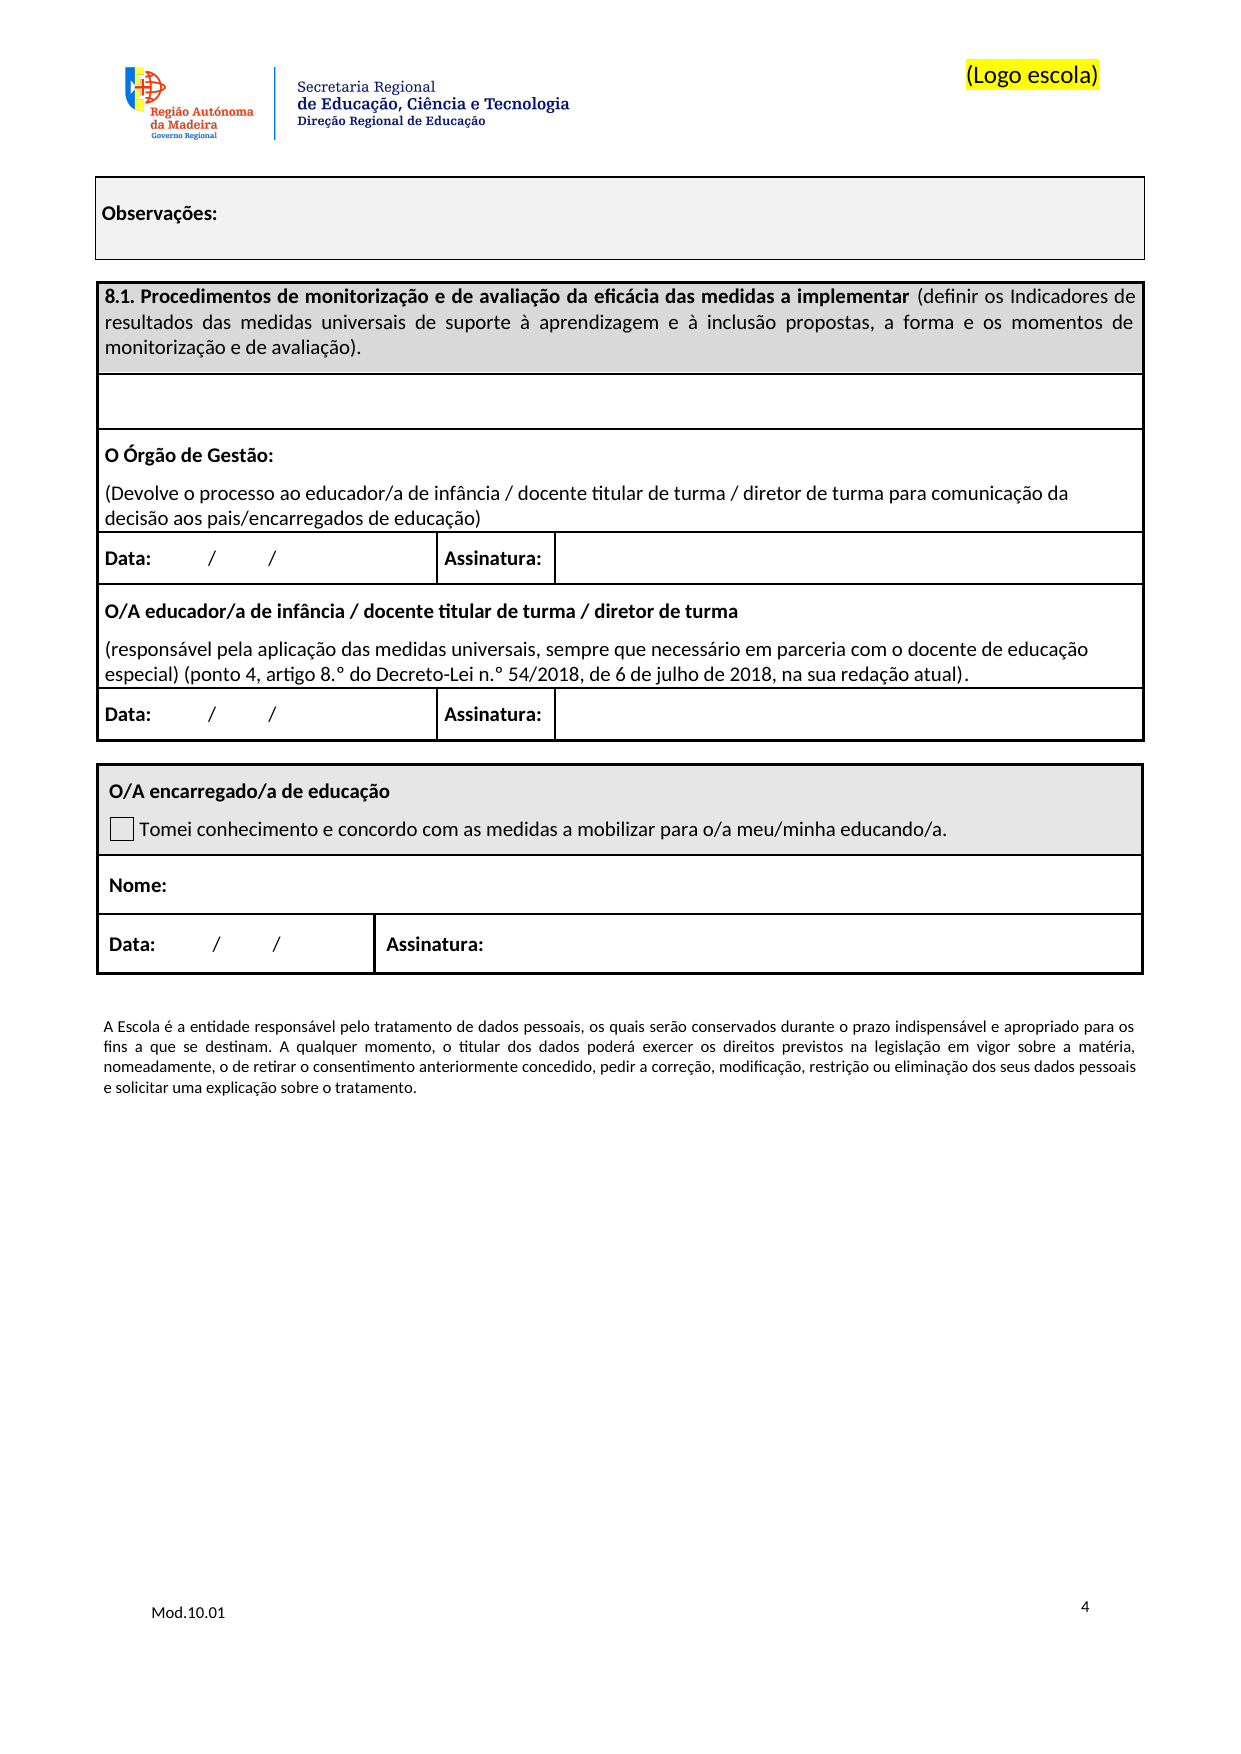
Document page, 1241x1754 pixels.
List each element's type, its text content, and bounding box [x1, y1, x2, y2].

table_header O/A encarregado/a de educação Tomei conhecimento e concordo com as medidas a mobilizar para o/a meu/minha educando/a. [99, 766, 1141, 854]
table_cell [556, 533, 1142, 583]
table_cell Nome: [99, 856, 1141, 913]
table_cell O/A educador/a de infância / docente titular de turma / diretor de turma (responsável pela aplicação das medidas universais, sempre que necessário em parceria com o docente de educação especial) (ponto 4, artigo 8.º do Decreto-Lei n.º 54/2018, de 6 de julho de 2018, na sua redação atual). [99, 585, 1142, 687]
table_header 8.1. Procedimentos de monitorização e de avaliação da eficácia das medidas a implementar (definir os Indicadores de resultados das medidas universais de suporte à aprendizagem e à inclusão propostas, a forma e os momentos de monitorização e de avaliação). [99, 284, 1142, 372]
table_cell Data: / / [99, 533, 436, 583]
text A Escola é a entidade responsável pelo tratamento de dados pessoais, os quais serão conservados durante o prazo indispensável e apropriado para os fins a que se destinam. A qualquer momento, o titular dos dados poderá exercer os direitos previstos na legislação em vigor sobre a matéria, nomeadamente, o de retirar o consentimento anteriormente concedido, pedir a correção, modificação, restrição ou eliminação dos seus dados pessoais e solicitar uma explicação sobre o tratamento. [103, 1016, 1137, 1097]
table_cell Assinatura: [438, 689, 554, 739]
table_cell Data: / / [99, 915, 373, 972]
table_cell Data: / / [99, 689, 436, 739]
table_cell [556, 689, 1142, 739]
table_cell Assinatura: [376, 915, 1141, 972]
picture [118, 59, 577, 148]
table_cell [99, 375, 1142, 427]
table_cell Observações: [96, 178, 1144, 259]
table_cell O Órgão de Gestão: (Devolve o processo ao educador/a de infância / docente titular de turma / diretor de turma para comunicação da decisão aos pais/encarregados de educação) [99, 430, 1142, 531]
table_cell Assinatura: [438, 533, 554, 583]
